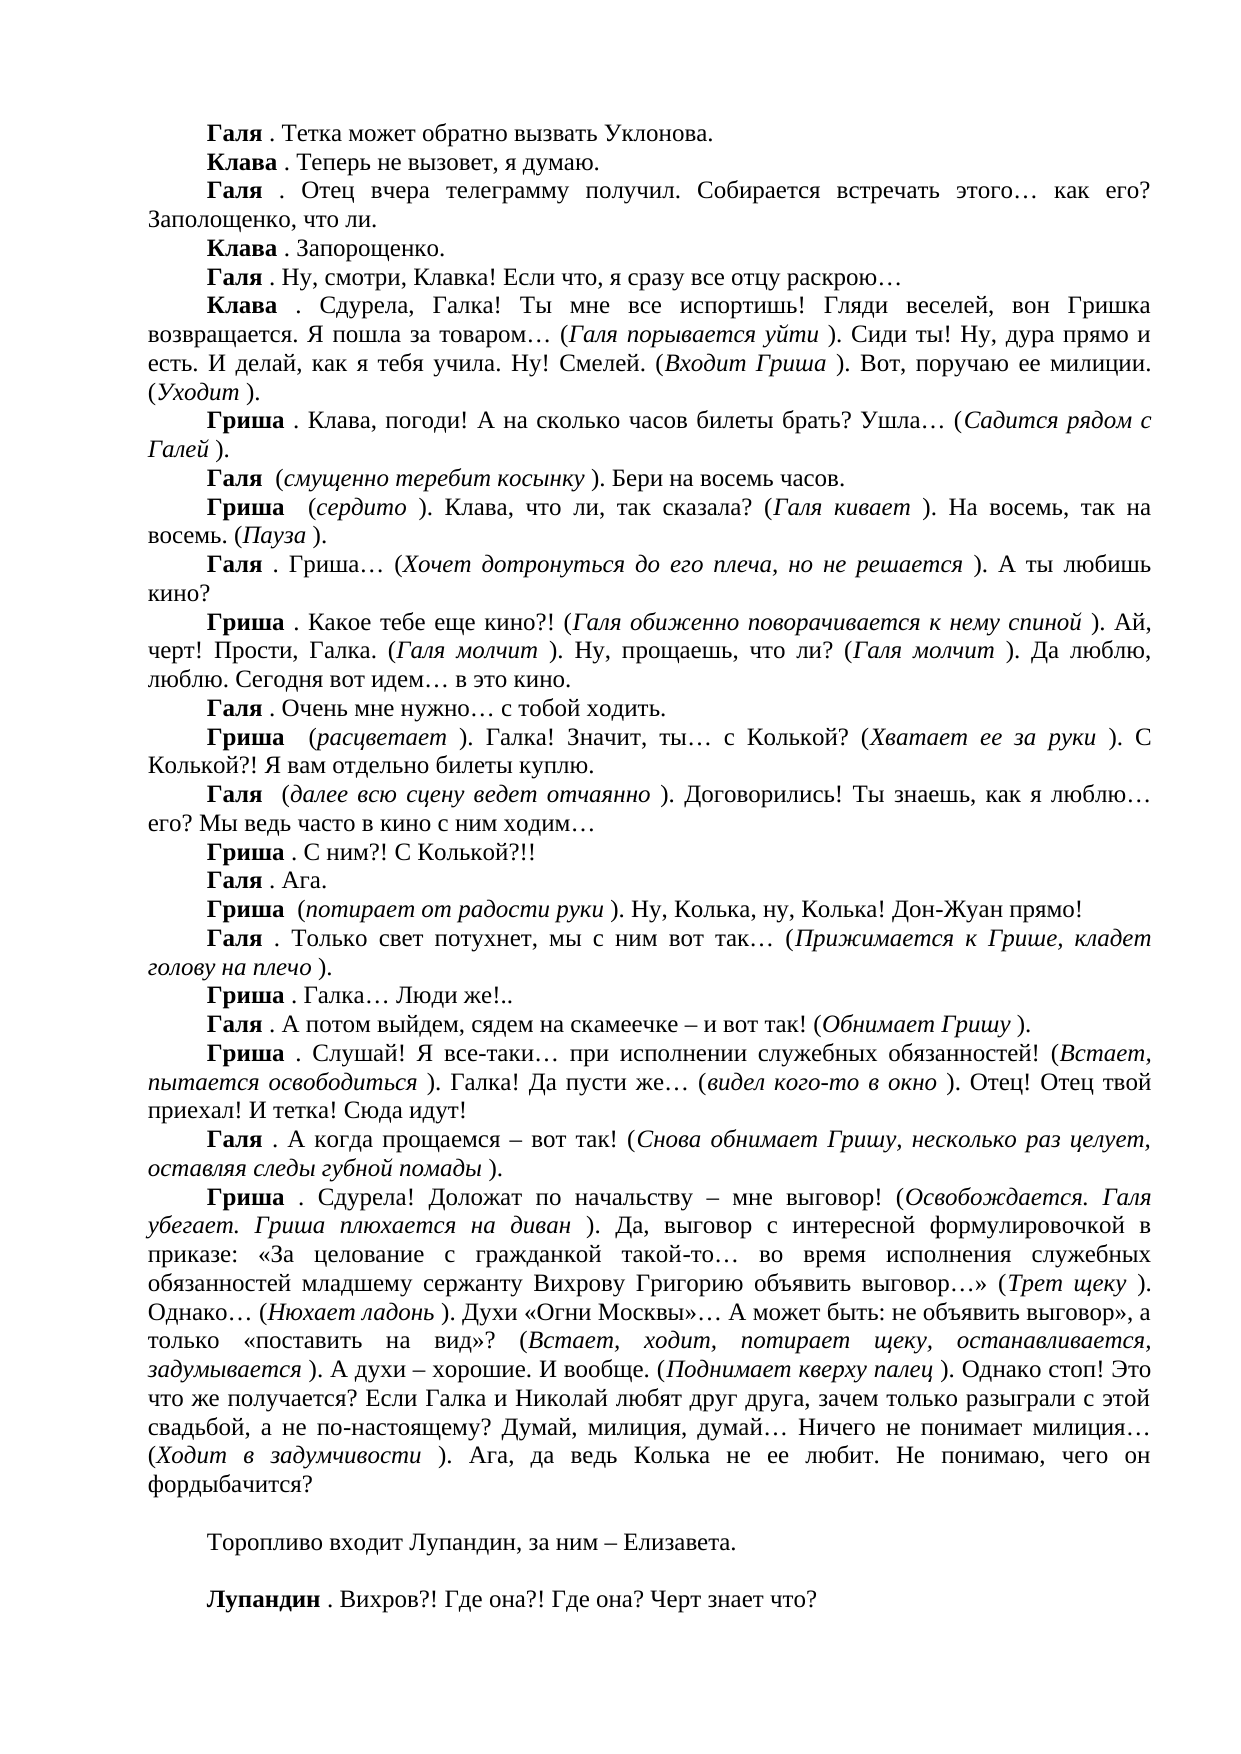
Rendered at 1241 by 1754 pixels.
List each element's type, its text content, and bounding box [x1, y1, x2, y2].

text Галя . Гриша… (Хочет дотронуться до его плеча, но не решается ). А ты любишь кино? [148, 549, 1152, 607]
text Галя (далее всю сцену ведет отчаянно ). Договорились! Ты знаешь, как я люблю… его? Мы ведь часто в кино с ним ходим… [148, 779, 1152, 837]
text Клава . Запорощенко. [148, 233, 1152, 262]
text Гриша (сердито ). Клава, что ли, так сказала? (Галя кивает ). На восемь, так на восемь. (Пауза ). [148, 492, 1152, 549]
text Галя . Только свет потухнет, мы с ним вот так… (Прижимается к Грише, кладет голову на плечо ). [148, 923, 1152, 981]
text Галя . Ага. [148, 866, 1152, 894]
text Гриша (расцветает ). Галка! Значит, ты… с Колькой? (Хватает ее за руки ). С Колькой?! Я вам отдельно билеты куплю. [148, 722, 1152, 779]
text Лупандин . Вихров?! Где она?! Где она? Черт знает что? [148, 1584, 1152, 1613]
text Гриша (потирает от радости руки ). Ну, Колька, ну, Колька! Дон-Жуан прямо! [148, 894, 1152, 923]
text Галя . Ну, смотри, Клавка! Если что, я сразу все отцу раскрою… [148, 262, 1152, 291]
text Гриша . Клава, погоди! А на сколько часов билеты брать? Ушла… (Садится рядом с Галей ). [148, 406, 1152, 463]
text Гриша . С ним?! С Колькой?!! [148, 837, 1152, 866]
text Галя (смущенно теребит косынку ). Бери на восемь часов. [148, 463, 1152, 492]
text Клава . Теперь не вызовет, я думаю. [148, 147, 1152, 176]
text Галя . А потом выйдем, сядем на скамеечке – и вот так! (Обнимает Гришу ). [148, 1009, 1152, 1038]
text Галя . А когда прощаемся – вот так! (Снова обнимает Гришу, несколько раз целует, оставляя следы губной помады ). [148, 1124, 1152, 1182]
text Гриша . Слушай! Я все-таки… при исполнении служебных обязанностей! (Встает, пытается освободиться ). Галка! Да пусти же… (видел кого-то в окно ). Отец! Отец твой приехал! И тетка! Сюда идут! [148, 1038, 1152, 1124]
text Гриша . Сдурела! Доложат по начальству – мне выговор! (Освобождается. Галя убегает. Гриша плюхается на диван ). Да, выговор с интересной формулировочкой в приказе: «За целование с гражданкой такой-то… во время исполнения служебных обязанностей младшему сержанту Вихрову Григорию объявить выговор…» (Трет щеку ). Однако… (Нюхает ладонь ). Духи «Огни Москвы»… А может быть: не объявить выговор», а только «поставить на вид»? (Встает, ходит, потирает щеку, останавливается, задумывается ). А духи – хорошие. И вообще. (Поднимает кверху палец ). Однако стоп! Это что же получается? Если Галка и Николай любят друг друга, зачем только разыграли с этой свадьбой, а не по-настоящему? Думай, милиция, думай… Ничего не понимает милиция… (Ходит в задумчивости ). Ага, да ведь Колька не ее любит. Не понимаю, чего он фордыбачится? [148, 1182, 1152, 1498]
text Гриша . Галка… Люди же!.. [148, 981, 1152, 1009]
text Гриша . Какое тебе еще кино?! (Галя обиженно поворачивается к нему спиной ). Ай, черт! Прости, Галка. (Галя молчит ). Ну, прощаешь, что ли? (Галя молчит ). Да люблю, люблю. Сегодня вот идем… в это кино. [148, 607, 1152, 693]
text Галя . Отец вчера телеграмму получил. Собирается встречать этого… как его? Заполощенко, что ли. [148, 176, 1152, 233]
text Галя . Тетка может обратно вызвать Уклонова. [148, 118, 1152, 147]
text Клава . Сдурела, Галка! Ты мне все испортишь! Гляди веселей, вон Гришка возвращается. Я пошла за товаром… (Галя порывается уйти ). Сиди ты! Ну, дура прямо и есть. И делай, как я тебя учила. Ну! Смелей. (Входит Гриша ). Вот, поручаю ее милиции. (Уходит ). [148, 291, 1152, 406]
text Торопливо входит Лупандин, за ним – Елизавета. [148, 1527, 1152, 1556]
text Галя . Очень мне нужно… с тобой ходить. [148, 693, 1152, 722]
